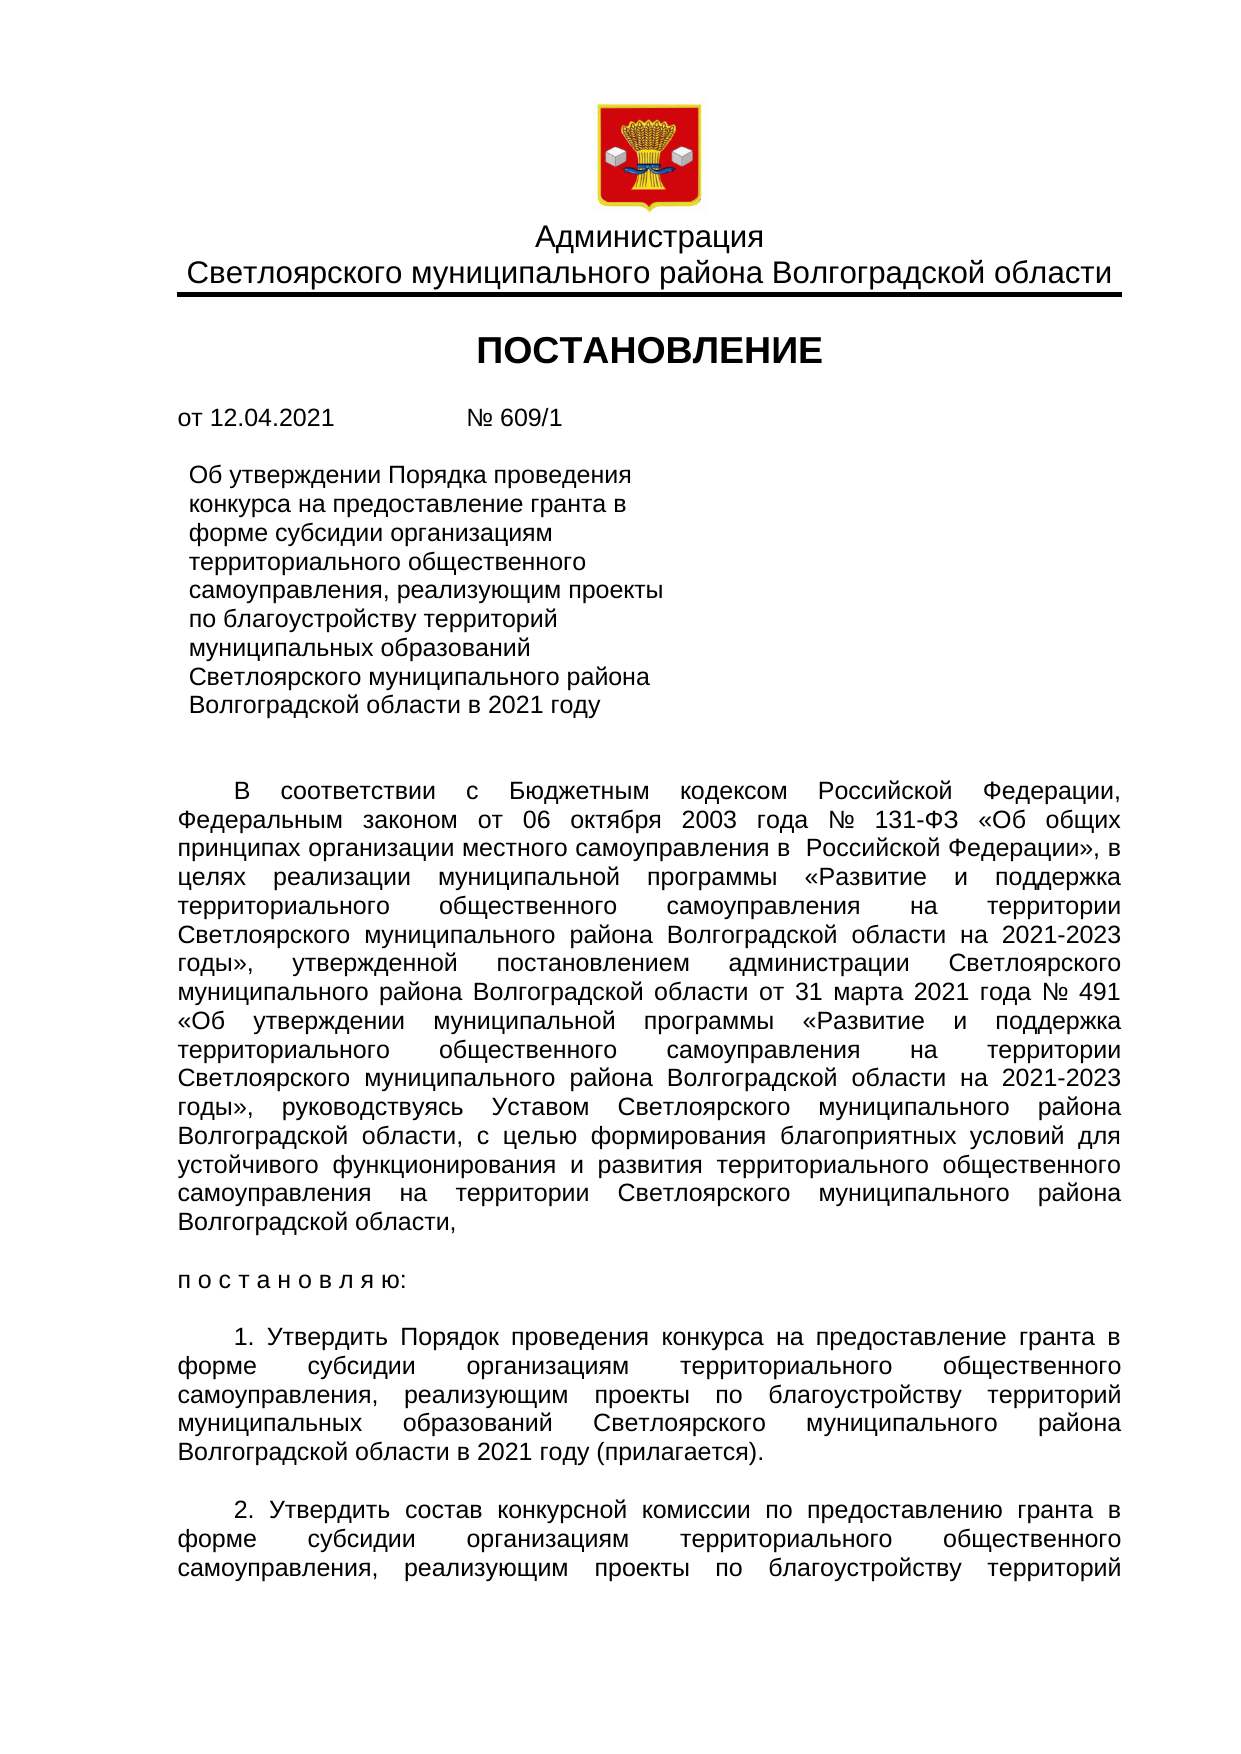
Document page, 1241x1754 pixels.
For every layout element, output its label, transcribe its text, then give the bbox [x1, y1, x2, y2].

text п о с т а н о в л я ю: [177, 1264, 1122, 1293]
text ПОСТАНОВЛЕНИЕ [177, 328, 1122, 371]
text Администрация [177, 218, 1122, 254]
text от 12.04.2021 № 609/1 [177, 403, 1122, 431]
text Светлоярского муниципального района Волгоградской области [177, 254, 1122, 292]
picture [593, 100, 708, 213]
text 1. Утвердить Порядок проведения конкурса на предоставление гранта в форме субсидии организациям территориального общественного самоуправления, реализующим проекты по благоустройству территорий муниципальных образований Светлоярского муниципального района Волгоградской области в 2021 году (прилагается). [177, 1322, 1122, 1466]
table_header [166, 460, 720, 719]
text В соответствии с Бюджетным кодексом Российской Федерации, Федеральным законом от 06 октября 2003 года № 131-ФЗ «Об общих принципах организации местного самоуправления в Российской Федерации», в целях реализации муниципальной программы «Развитие и поддержка территориального общественного самоуправления на территории Светлоярского муниципального района Волгоградской области на 2021-2023 годы», утвержденной постановлением администрации Светлоярского муниципального района Волгоградской области от 31 марта 2021 года № 491 «Об утверждении муниципальной программы «Развитие и поддержка территориального общественного самоуправления на территории Светлоярского муниципального района Волгоградской области на 2021-2023 годы», руководствуясь Уставом Светлоярского муниципального района Волгоградской области, с целью формирования благоприятных условий для устойчивого функционирования и развития территориального общественного самоуправления на территории Светлоярского муниципального района Волгоградской области, [177, 776, 1122, 1236]
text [177, 1495, 1122, 1581]
